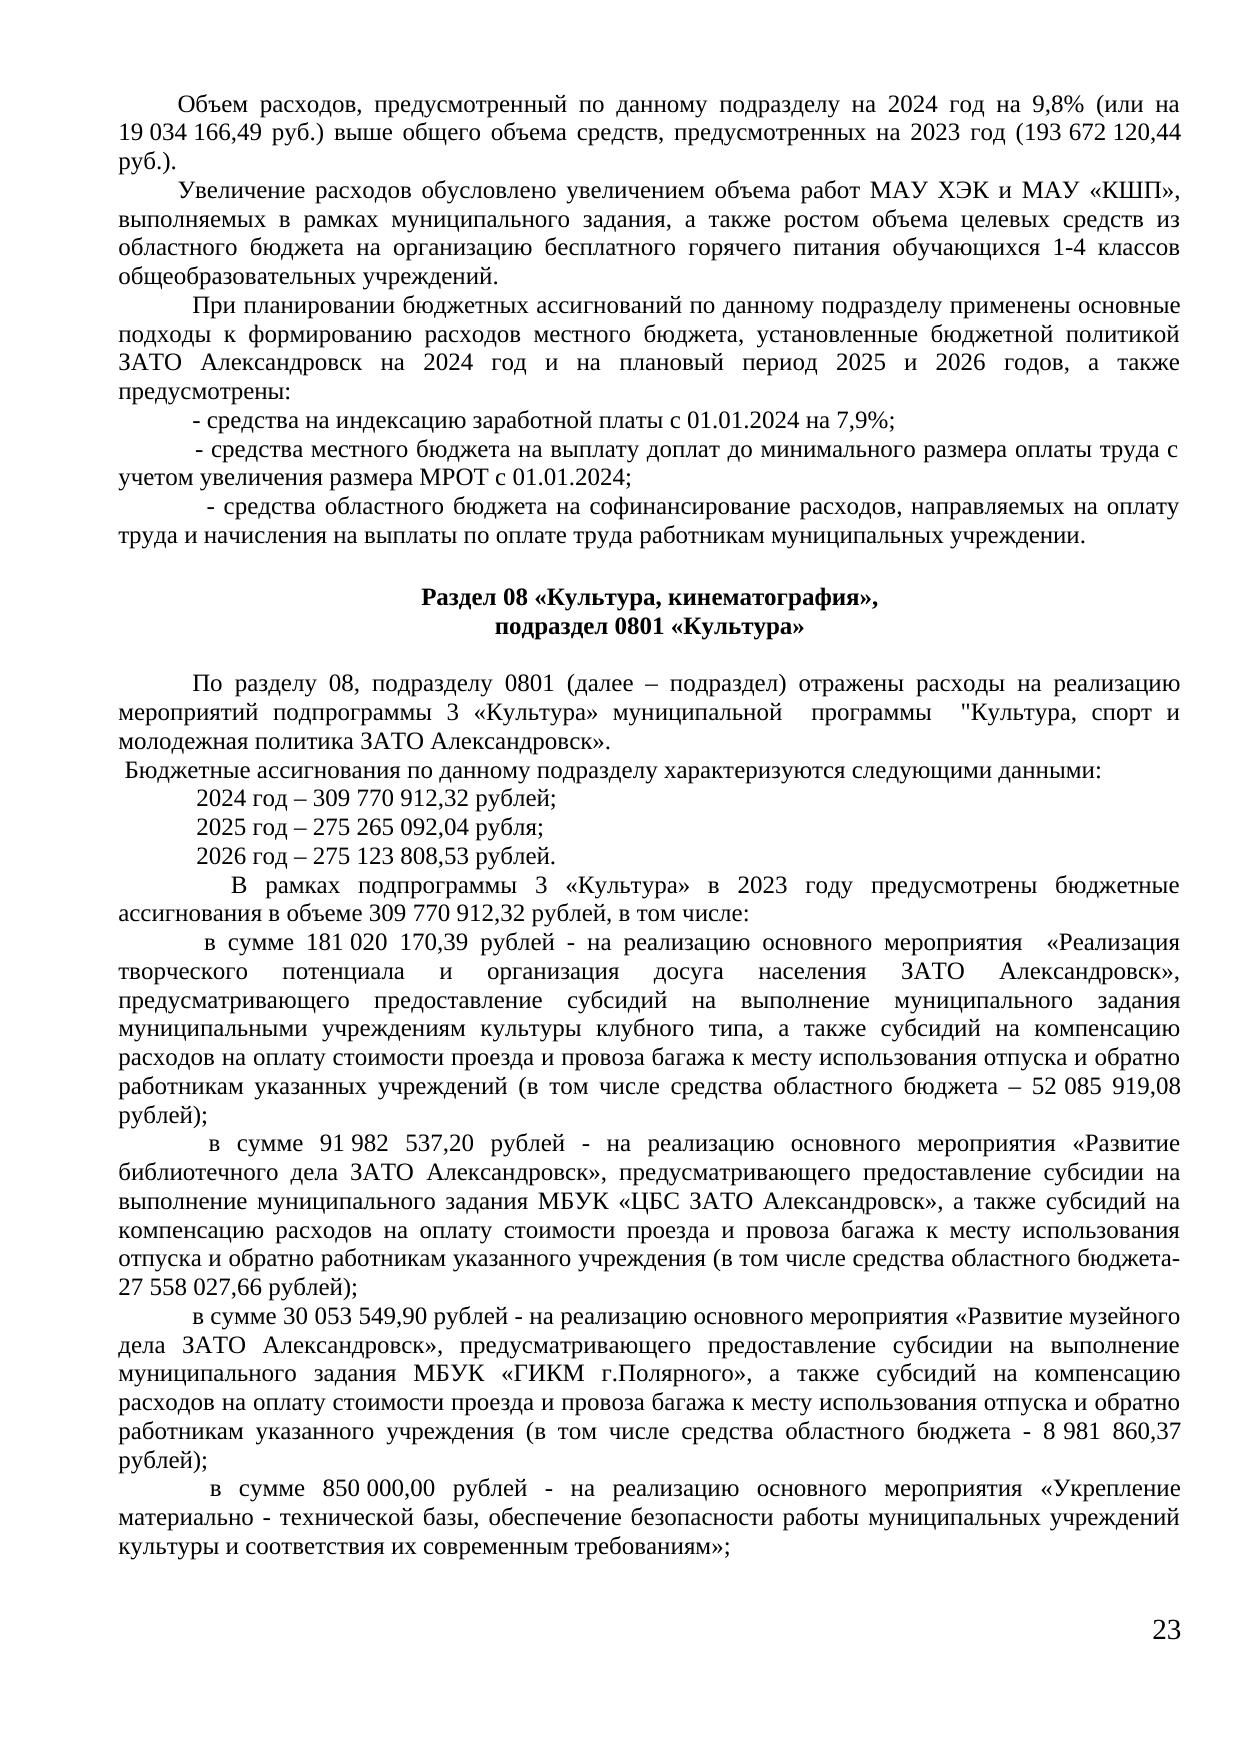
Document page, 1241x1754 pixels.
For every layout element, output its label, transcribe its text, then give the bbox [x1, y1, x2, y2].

text подраздел 0801 «Культура» [118, 611, 1181, 640]
text В рамках подпрограммы 3 «Культура» в 2023 году предусмотрены бюджетные ассигнования в объеме 309 770 912,32 рублей, в том числе: [118, 870, 1181, 927]
text в сумме 91 982 537,20 рублей - на реализацию основного мероприятия «Развитие библиотечного дела ЗАТО Александровск», предусматривающего предоставление субсидии на выполнение муниципального задания МБУК «ЦБС ЗАТО Александровск», а также субсидий на компенсацию расходов на оплату стоимости проезда и провоза багажа к месту использования отпуска и обратно работникам указанного учреждения (в том числе средства областного бюджета- 27 558 027,66 рублей); [118, 1128, 1181, 1301]
text - средства на индексацию заработной платы с 01.01.2024 на 7,9%; [118, 405, 1181, 434]
text По разделу 08, подразделу 0801 (далее – подраздел) отражены расходы на реализацию мероприятий подпрограммы 3 «Культура» муниципальной программы "Культура, спорт и молодежная политика ЗАТО Александровск». [118, 668, 1181, 755]
text 2025 год – 275 265 092,04 рубля; [118, 812, 1181, 841]
text Увеличение расходов обусловлено увеличением объема работ МАУ ХЭК и МАУ «КШП», выполняемых в рамках муниципального задания, а также ростом объема целевых средств из областного бюджета на организацию бесплатного горячего питания обучающихся 1-4 классов общеобразовательных учреждений. [118, 175, 1181, 290]
text 2026 год – 275 123 808,53 рублей. [118, 841, 1181, 870]
text в сумме 181 020 170,39 рублей - на реализацию основного мероприятия «Реализация творческого потенциала и организация досуга населения ЗАТО Александровск», предусматривающего предоставление субсидий на выполнение муниципального задания муниципальными учреждениям культуры клубного типа, а также субсидий на компенсацию расходов на оплату стоимости проезда и провоза багажа к месту использования отпуска и обратно работникам указанных учреждений (в том числе средства областного бюджета – 52 085 919,08 рублей); [118, 927, 1181, 1128]
text Раздел 08 «Культура, кинематография», [118, 582, 1181, 611]
text 2024 год – 309 770 912,32 рублей; [118, 783, 1181, 812]
text Объем расходов, предусмотренный по данному подразделу на 2024 год на 9,8% (или на 19 034 166,49 руб.) выше общего объема средств, предусмотренных на 2023 год (193 672 120,44 руб.). [118, 89, 1181, 175]
text в сумме 30 053 549,90 рублей - на реализацию основного мероприятия «Развитие музейного дела ЗАТО Александровск», предусматривающего предоставление субсидии на выполнение муниципального задания МБУК «ГИКМ г.Полярного», а также субсидий на компенсацию расходов на оплату стоимости проезда и провоза багажа к месту использования отпуска и обратно работникам указанного учреждения (в том числе средства областного бюджета - 8 981 860,37 рублей); [118, 1301, 1181, 1473]
text Бюджетные ассигнования по данному подразделу характеризуются следующими данными: [118, 755, 1181, 783]
text - средства местного бюджета на выплату доплат до минимального размера оплаты труда с учетом увеличения размера МРОТ с 01.01.2024; [118, 434, 1181, 491]
text При планировании бюджетных ассигнований по данному подразделу применены основные подходы к формированию расходов местного бюджета, установленные бюджетной политикой ЗАТО Александровск на 2024 год и на плановый период 2025 и 2026 годов, а также предусмотрены: [118, 290, 1181, 405]
text в сумме 850 000,00 рублей - на реализацию основного мероприятия «Укрепление материально - технической базы, обеспечение безопасности работы муниципальных учреждений культуры и соответствия их современным требованиям»; [118, 1473, 1181, 1560]
